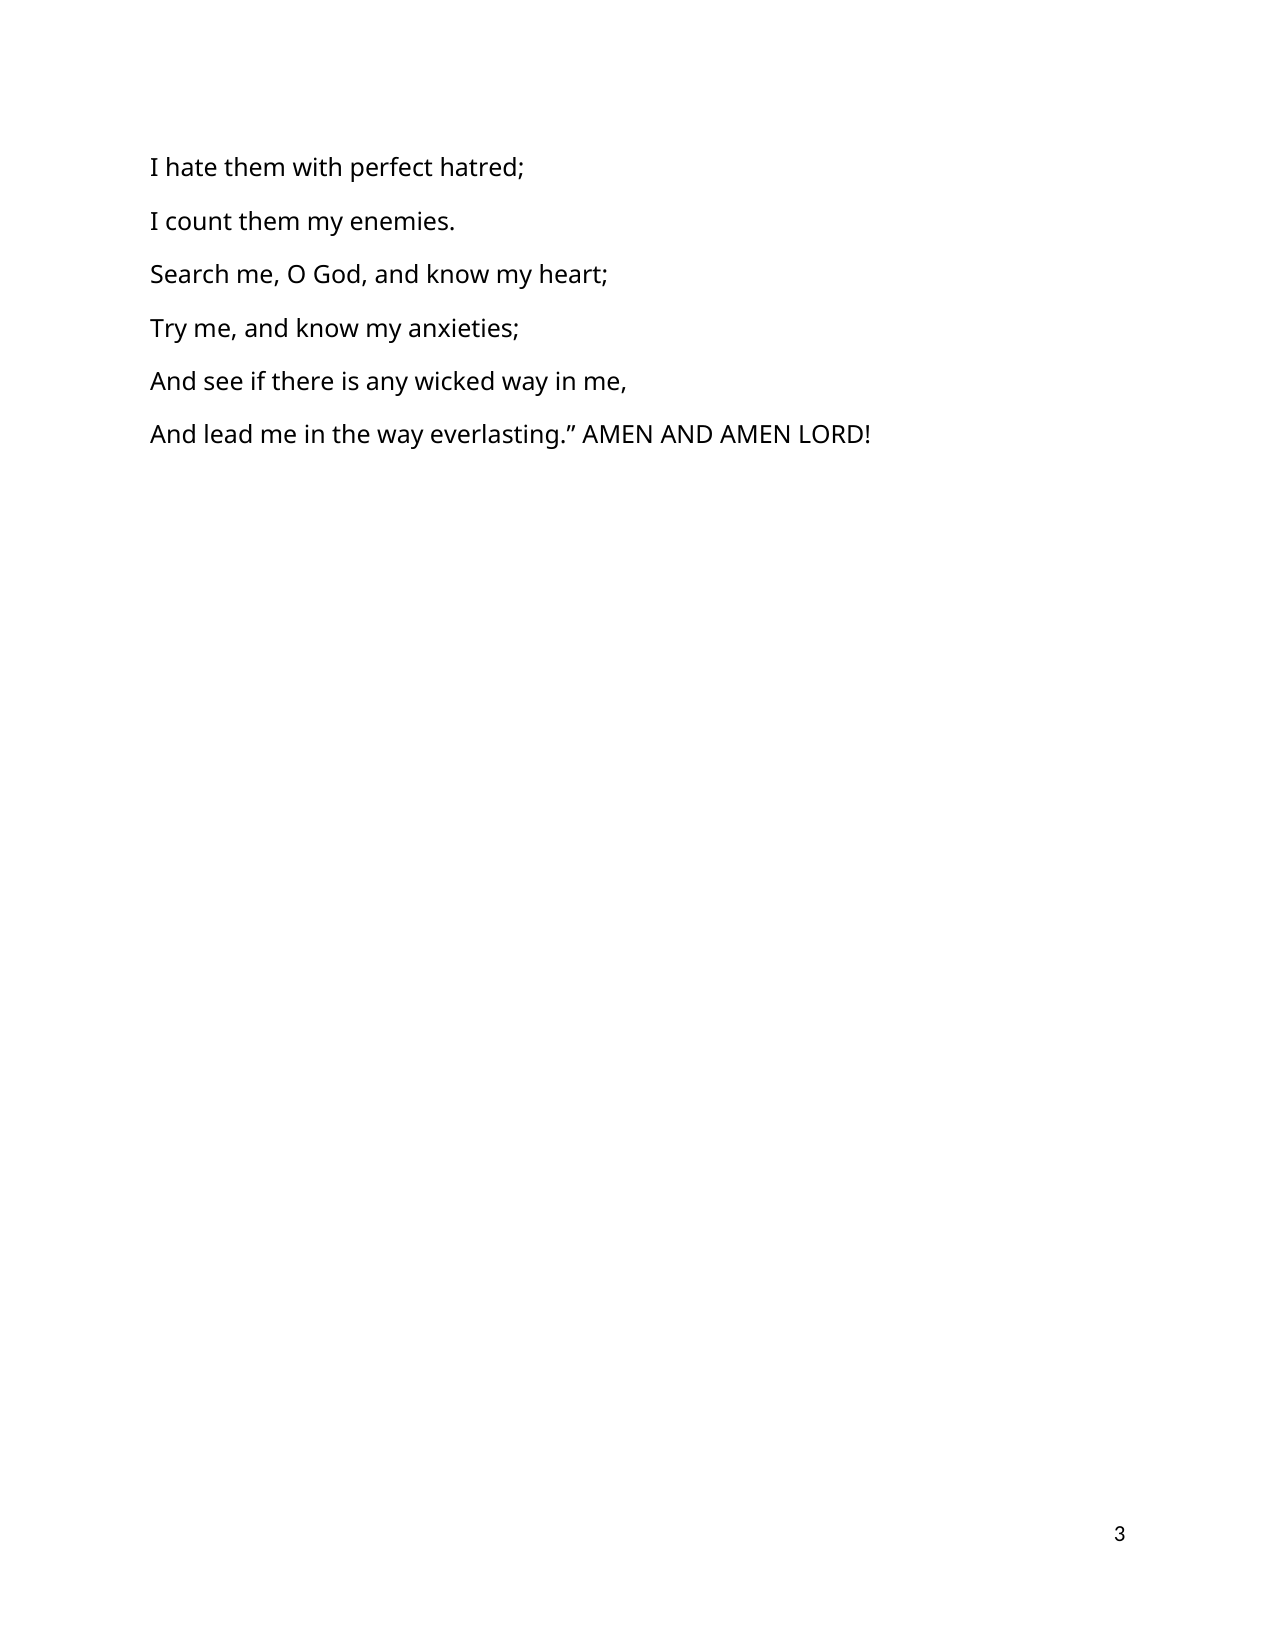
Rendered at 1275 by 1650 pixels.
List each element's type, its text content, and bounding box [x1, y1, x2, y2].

text And lead me in the way everlasting.” AMEN AND AMEN LORD! [150, 417, 1125, 451]
text Search me, O God, and know my heart; [150, 257, 1125, 291]
text Try me, and know my anxieties; [150, 310, 1125, 344]
text I count them my enemies. [150, 203, 1125, 237]
text And see if there is any wicked way in me, [150, 364, 1125, 398]
text I hate them with perfect hatred; [150, 150, 1125, 184]
